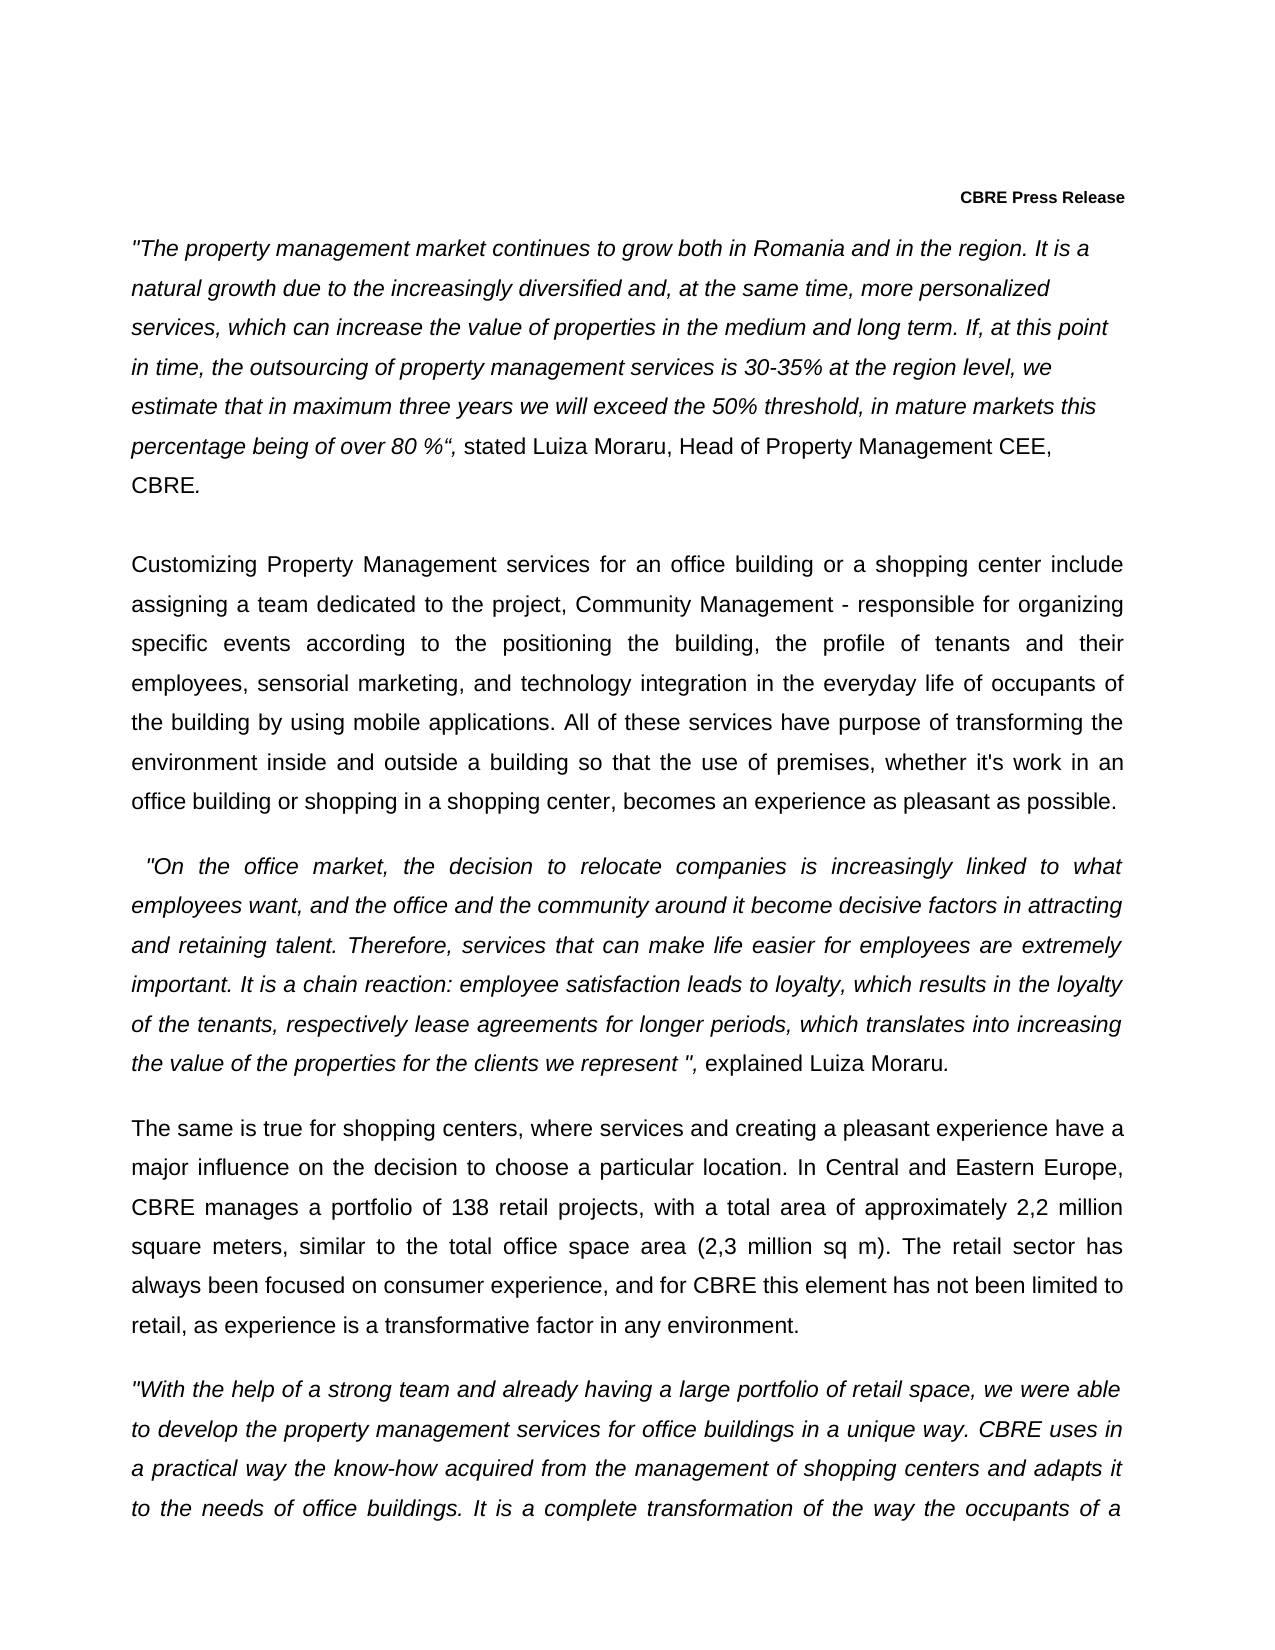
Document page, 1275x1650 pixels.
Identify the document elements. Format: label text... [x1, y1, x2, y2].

text The same is true for shopping centers, where services and creating a pleasant experience have a major influence on the decision to choose a particular location. In Central and Eastern Europe, CBRE manages a portfolio of 138 retail projects, with a total area of approximately 2,2 million square meters, similar to the total office space area (2,3 million sq m). The retail sector has always been focused on consumer experience, and for CBRE this element has not been limited to retail, as experience is a transformative factor in any environment. [131, 1114, 1125, 1338]
text "On the office market, the decision to relocate companies is increasingly linked to what employees want, and the office and the community around it become decisive factors in attracting and retaining talent. Therefore, services that can make life easier for employees are extremely important. It is a chain reaction: employee satisfaction leads to loyalty, which results in the loyalty of the tenants, respectively lease agreements for longer periods, which translates into increasing the value of the properties for the clients we represent ", explained Luiza Moraru. [131, 853, 1125, 1076]
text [131, 1376, 1125, 1521]
text "The property management market continues to grow both in Romania and in the region. It is a natural growth due to the increasingly diversified and, at the same time, more personalized services, which can increase the value of properties in the medium and long term. If, at this point in time, the outsourcing of property management services is 30-35% at the region level, we estimate that in maximum three years we will exceed the 50% threshold, in mature markets this percentage being of over 80 %“, stated Luiza Moraru, Head of Property Management CEE, CBRE. [131, 235, 1125, 499]
text Customizing Property Management services for an office building or a shopping center include assigning a team dedicated to the project, Community Management - responsible for organizing specific events according to the positioning the building, the profile of tenants and their employees, sensorial marketing, and technology integration in the everyday life of occupants of the building by using mobile applications. All of these services have purpose of transforming the environment inside and outside a building so that the use of premises, whether it's work in an office building or shopping in a shopping center, becomes an experience as pleasant as possible. [131, 551, 1125, 814]
